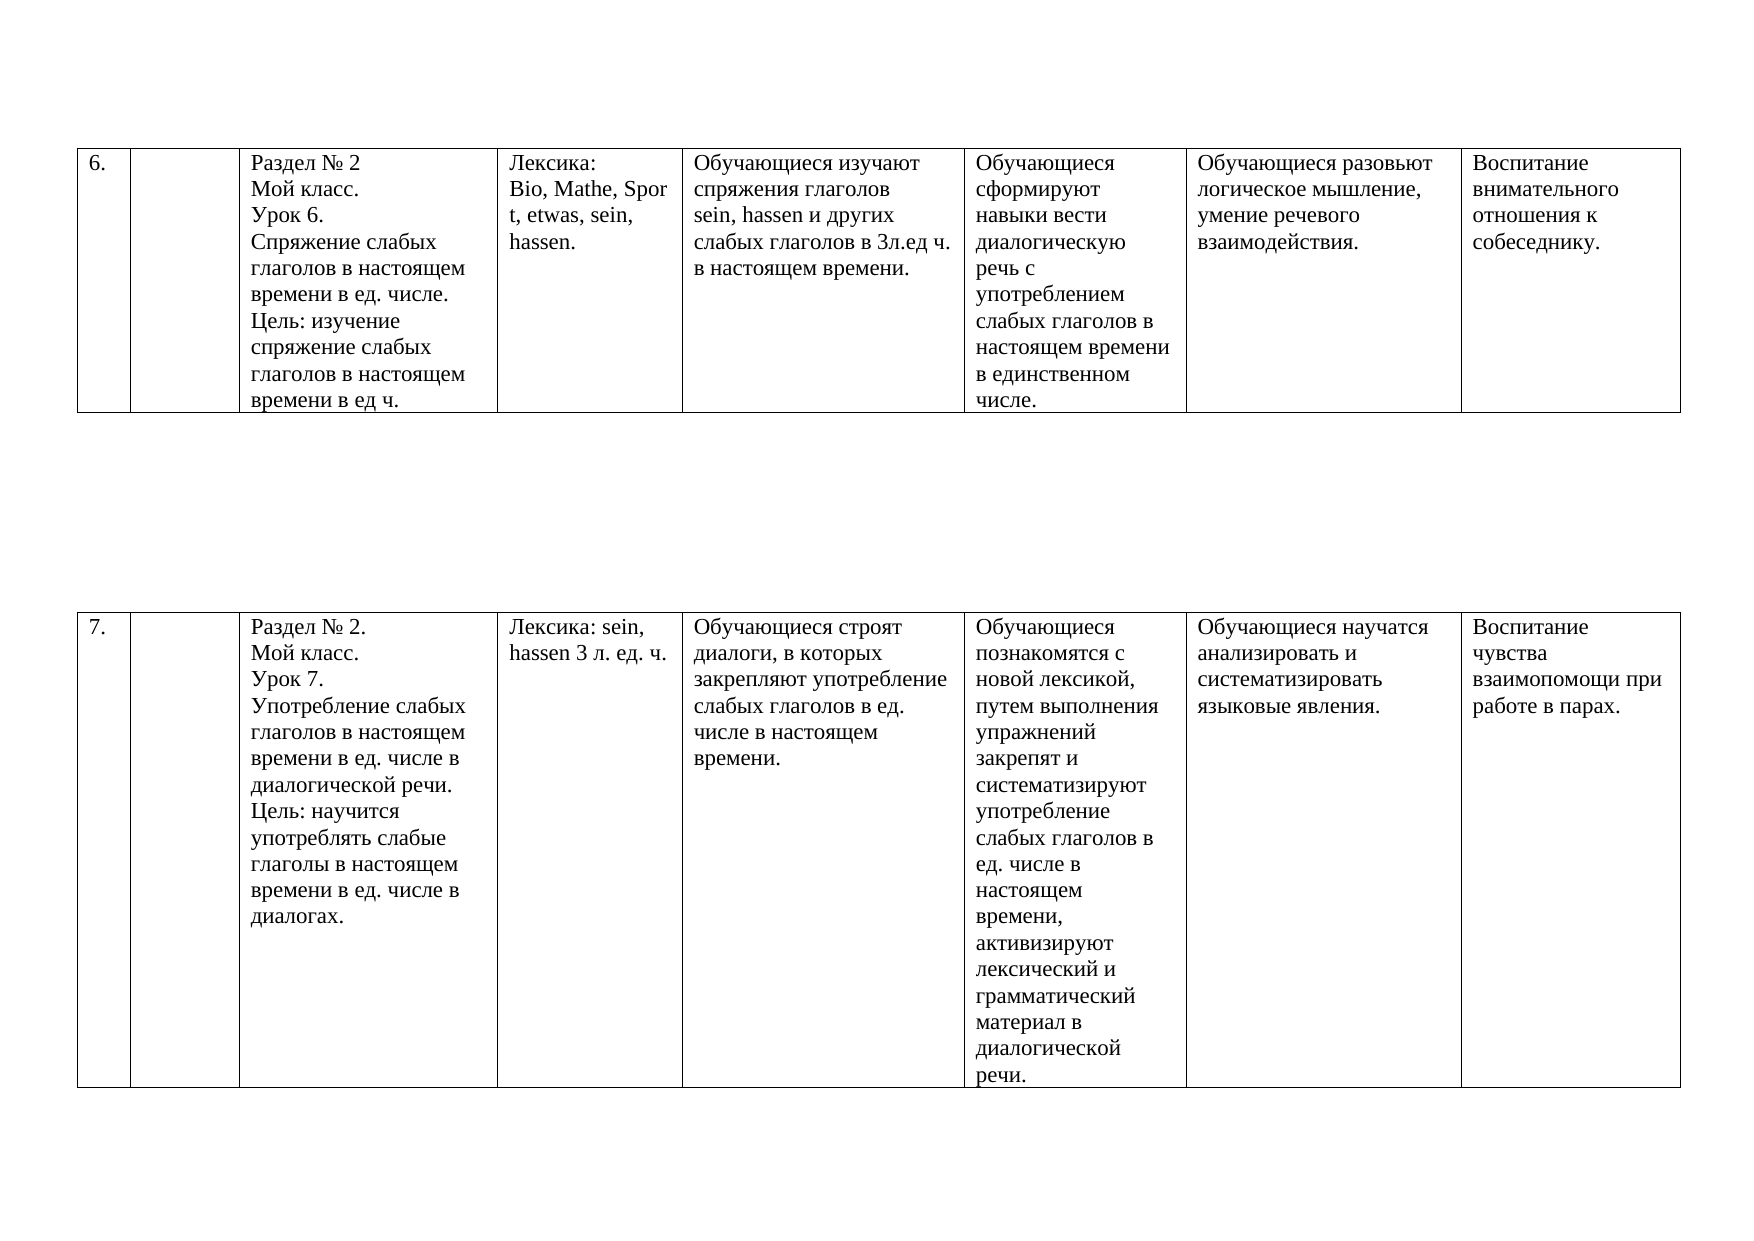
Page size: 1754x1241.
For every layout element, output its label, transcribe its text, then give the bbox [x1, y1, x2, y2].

table_cell 6. [78, 149, 130, 412]
table_header Воспитание чувства взаимопомощи при работе в парах. [1462, 613, 1680, 1087]
table_header Раздел № 2. Мой класс. Урок 7. Употребление слабых глаголов в настоящем времени в ед. числе в диалогической речи. Цель: научится употреблять слабые глаголы в настоящем времени в ед. числе в диалогах. [240, 613, 497, 1087]
table_cell Обучающиеся разовьют логическое мышление, умение речевого взаимодействия. [1187, 149, 1461, 412]
table_cell Обучающиеся сформируют навыки вести диалогическую речь с употреблением слабых глаголов в настоящем времени в единственном числе. [965, 149, 1186, 412]
table_header Обучающиеся познакомятся с новой лексикой, путем выполнения упражнений закрепят и систематизируют употребление слабых глаголов в ед. числе в настоящем времени, активизируют лексический и грамматический материал в диалогической речи. [965, 613, 1186, 1087]
table_cell Лексика: Bio, Mathe, Sport, etwas, sein, hassen. [498, 149, 682, 412]
table_header Обучающиеся научатся анализировать и систематизировать языковые явления. [1187, 613, 1461, 1087]
table_cell Воспитание внимательного отношения к собеседнику. [1462, 149, 1680, 412]
table_header Лексика: sein, hassen 3 л. ед. ч. [498, 613, 682, 1087]
table_header 7. [78, 613, 130, 1087]
table_header [131, 613, 239, 1087]
table_cell Раздел № 2 Мой класс. Урок 6. Спряжение слабых глаголов в настоящем времени в ед. числе. Цель: изучение спряжение слабых глаголов в настоящем времени в ед ч. [240, 149, 497, 412]
table_header Обучающиеся строят диалоги, в которых закрепляют употребление слабых глаголов в ед. числе в настоящем времени. [683, 613, 964, 1087]
table_cell [131, 149, 239, 412]
table_cell Обучающиеся изучают спряжения глаголов sein, hassen и других слабых глаголов в 3л.ед ч. в настоящем времени. [683, 149, 964, 412]
